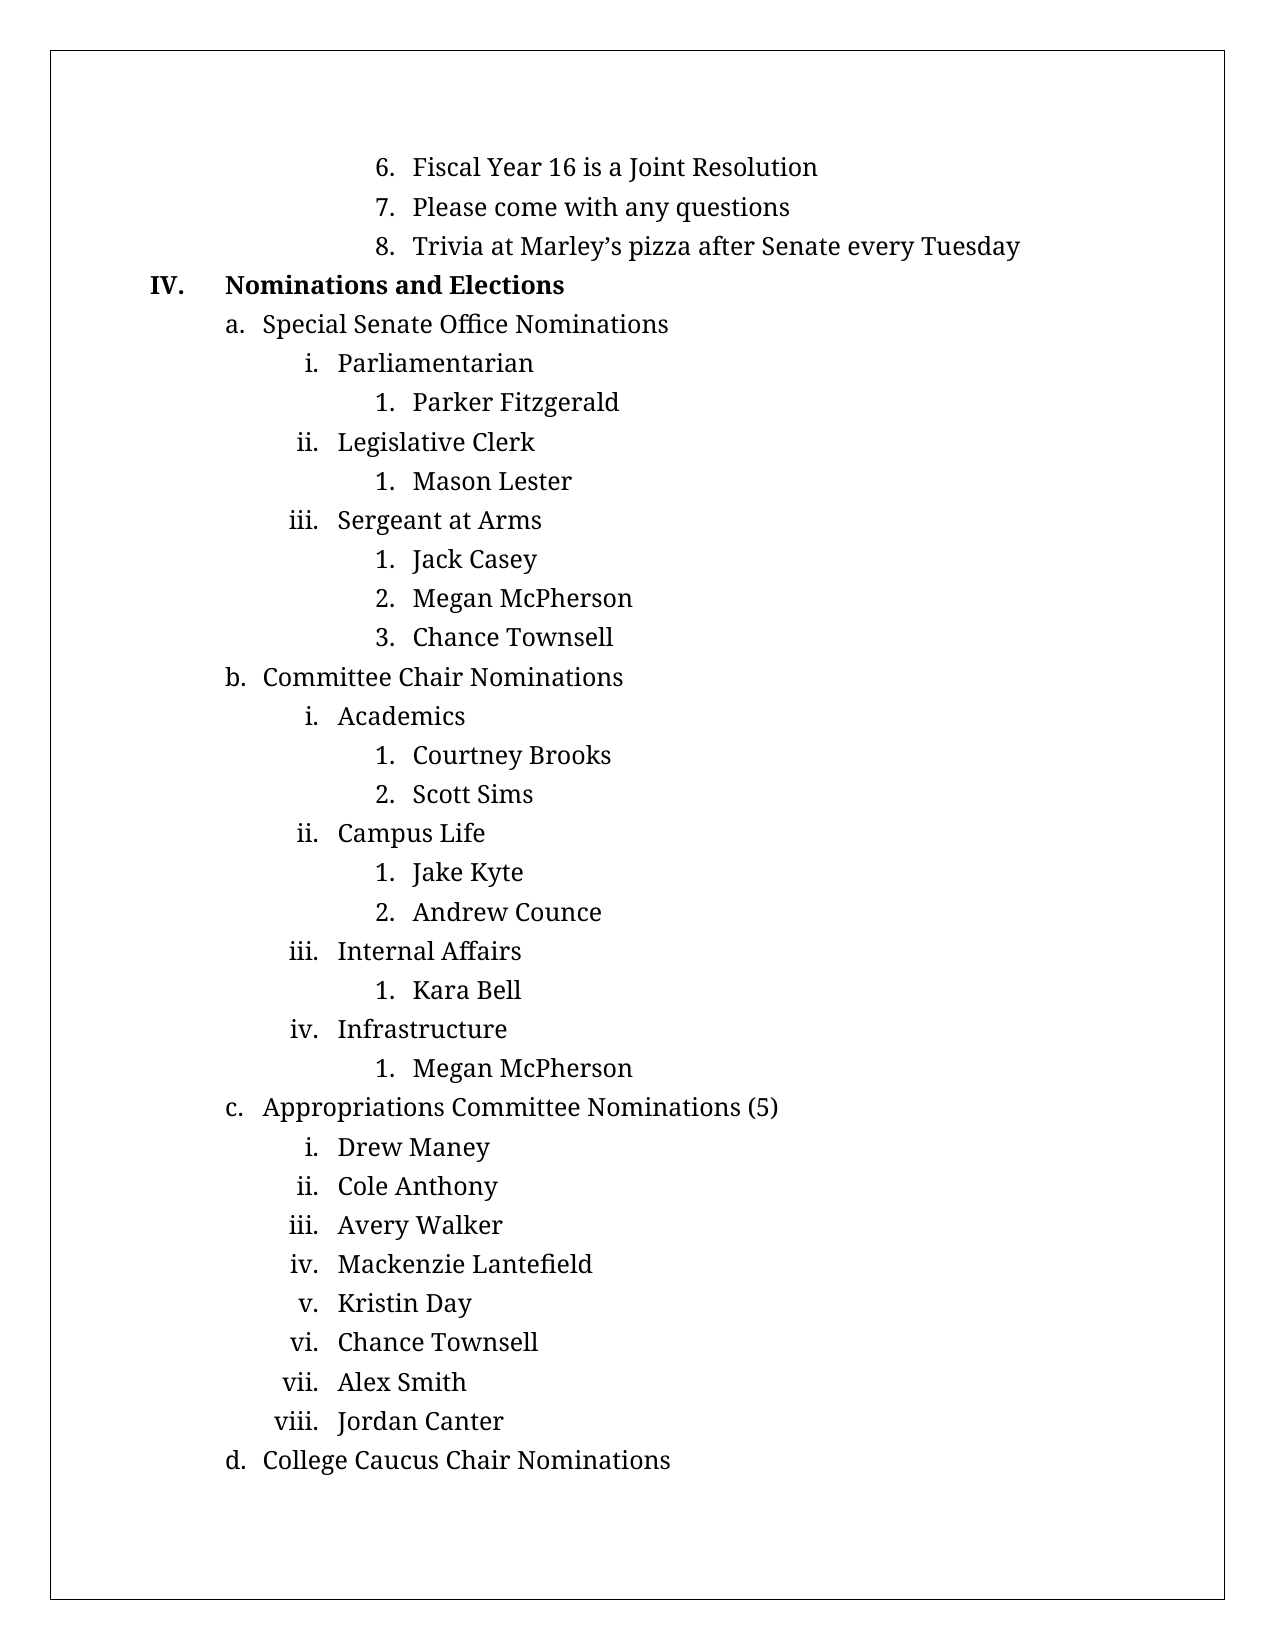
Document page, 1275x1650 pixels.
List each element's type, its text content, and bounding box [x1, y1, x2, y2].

list Kara Bell [375, 972, 1125, 1007]
list Scott Sims [375, 777, 1125, 811]
list Infrastructure [319, 1012, 1125, 1046]
list Avery Walker [319, 1207, 1125, 1242]
list Cole Anthony [319, 1168, 1125, 1202]
list Legislative Clerk [319, 424, 1125, 458]
list Parliamentarian [319, 346, 1125, 380]
list Academics [319, 698, 1125, 732]
list Chance Townsell [375, 620, 1125, 654]
list Sergeant at Arms [319, 502, 1125, 537]
list Alex Smith [319, 1364, 1125, 1398]
list Campus Life [319, 816, 1125, 850]
list Megan McPherson [375, 581, 1125, 615]
list Chance Townsell [319, 1325, 1125, 1359]
list Jack Casey [375, 542, 1125, 576]
list College Caucus Chair Nominations [225, 1442, 1125, 1477]
list Andrew Counce [375, 894, 1125, 928]
list Nominations and Elections [150, 267, 1125, 302]
list Megan McPherson [375, 1051, 1125, 1085]
list Trivia at Marley’s pizza after Senate every Tuesday [375, 228, 1125, 262]
list Please come with any questions [375, 189, 1125, 223]
list Courtney Brooks [375, 737, 1125, 772]
list Fiscal Year 16 is a Joint Resolution [375, 150, 1125, 184]
list Mackenzie Lantefield [319, 1247, 1125, 1281]
list Jake Kyte [375, 855, 1125, 889]
list Mason Lester [375, 463, 1125, 497]
list Parker Fitzgerald [375, 385, 1125, 419]
list Drew Maney [319, 1129, 1125, 1163]
list Internal Affairs [319, 933, 1125, 967]
list Jordan Canter [319, 1403, 1125, 1437]
list Appropriations Committee Nominations (5) [225, 1090, 1125, 1124]
list Special Senate Office Nominations [225, 307, 1125, 341]
list Committee Chair Nominations [225, 659, 1125, 693]
list Kristin Day [319, 1286, 1125, 1320]
